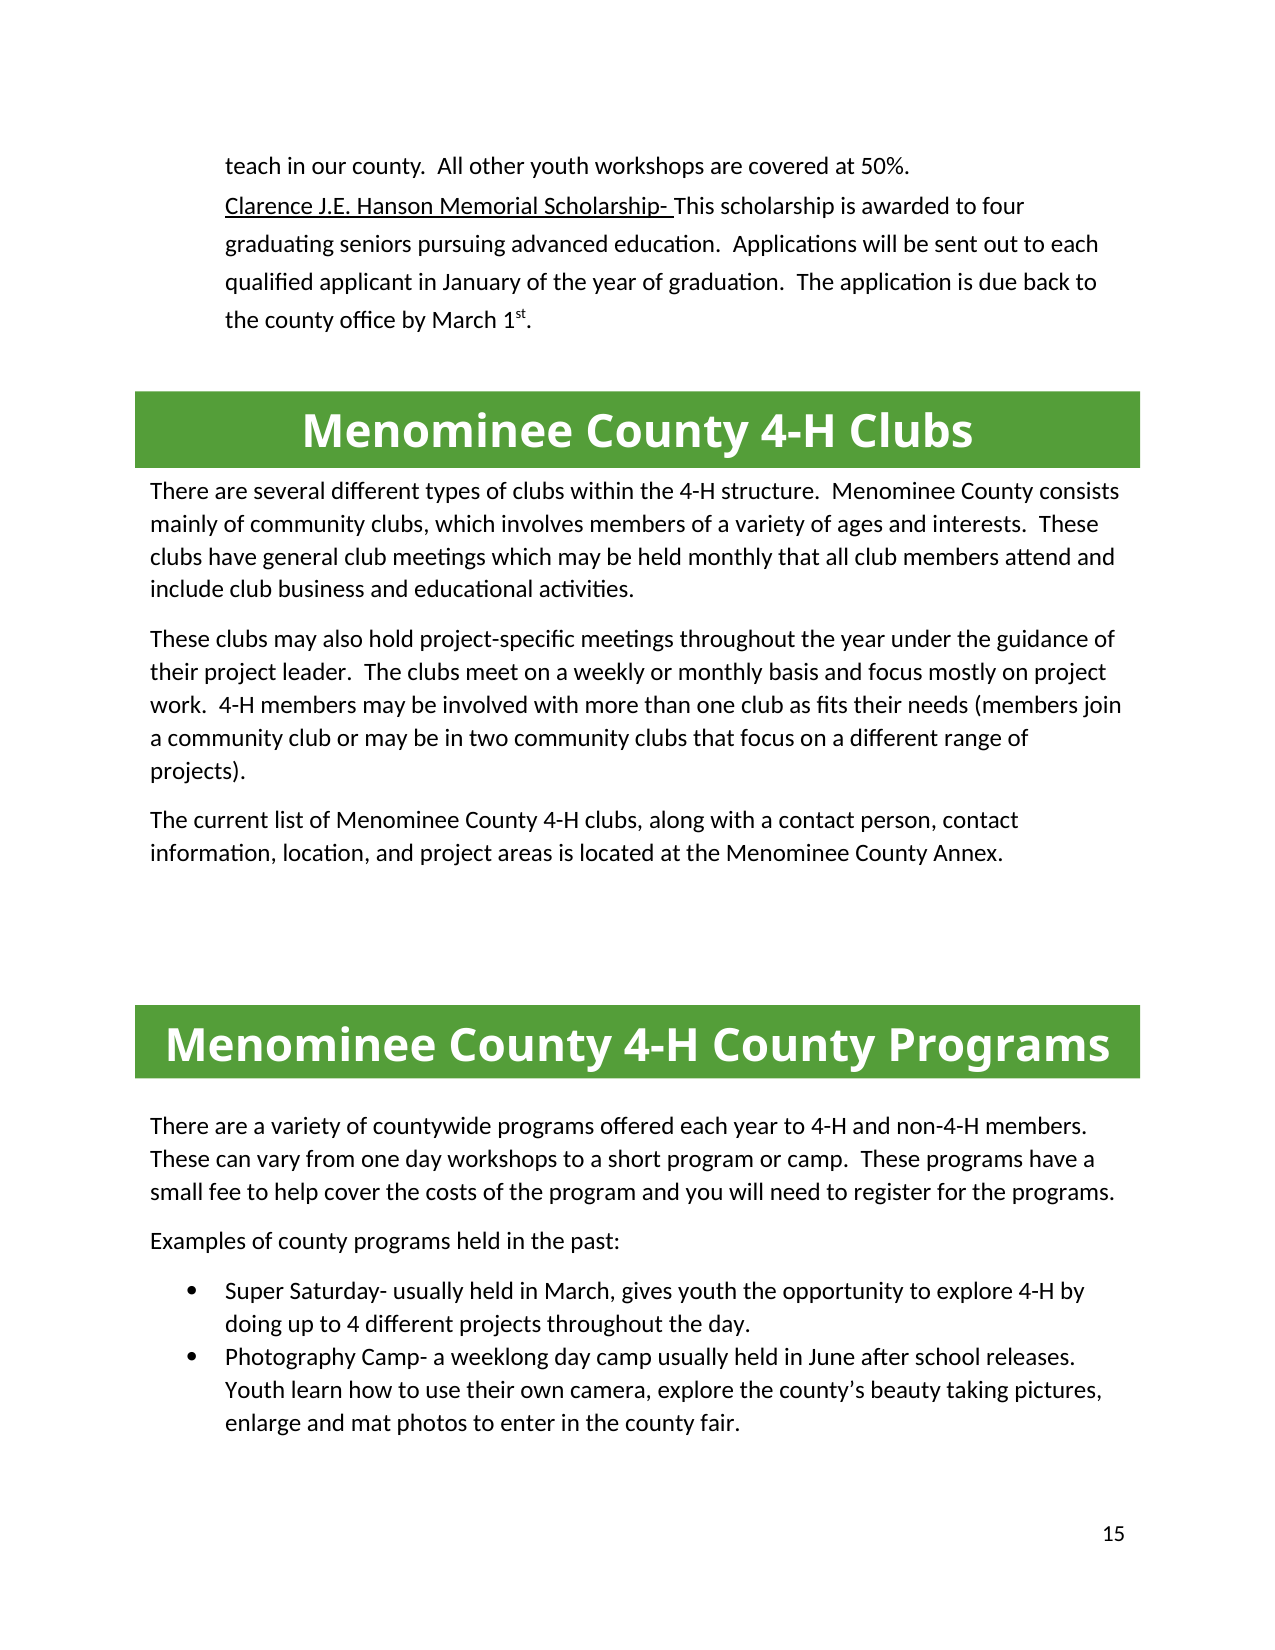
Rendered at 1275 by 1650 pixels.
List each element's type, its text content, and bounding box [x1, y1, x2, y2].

list Super Saturday- usually held in March, gives youth the opportunity to explore 4-H by doing up to 4 different projects throughout the day. [187, 1275, 1125, 1338]
text The current list of Menominee County 4-H clubs, along with a contact person, contact information, location, and project areas is located at the Menominee County Annex. [150, 804, 1125, 868]
list Photography Camp- a weeklong day camp usually held in June after school releases. Youth learn how to use their own camera, explore the county’s beauty taking pictures, enlarge and mat photos to enter in the county fair. [187, 1341, 1125, 1437]
text There are a variety of countywide programs offered each year to 4-H and non-4-H members. These can vary from one day workshops to a short program or camp. These programs have a small fee to help cover the costs of the program and you will need to register for the programs. [150, 1110, 1125, 1206]
text Examples of county programs held in the past: [150, 1225, 1125, 1256]
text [225, 150, 1125, 181]
text There are several different types of clubs within the 4-H structure. Menominee County consists mainly of community clubs, which involves members of a variety of ages and interests. These clubs have general club meetings which may be held monthly that all club members attend and include club business and educational activities. [150, 475, 1125, 604]
text Clarence J.E. Hanson Memorial Scholarship- This scholarship is awarded to four graduating seniors pursuing advanced education. Applications will be sent out to each qualified applicant in January of the year of graduation. The application is due back to the county office by March 1st. [225, 190, 1125, 335]
text These clubs may also hold project-specific meetings throughout the year under the guidance of their project leader. The clubs meet on a weekly or monthly basis and focus mostly on project work. 4-H members may be involved with more than one club as fits their needs (members join a community club or may be in two community clubs that focus on a different range of projects). [150, 623, 1125, 785]
